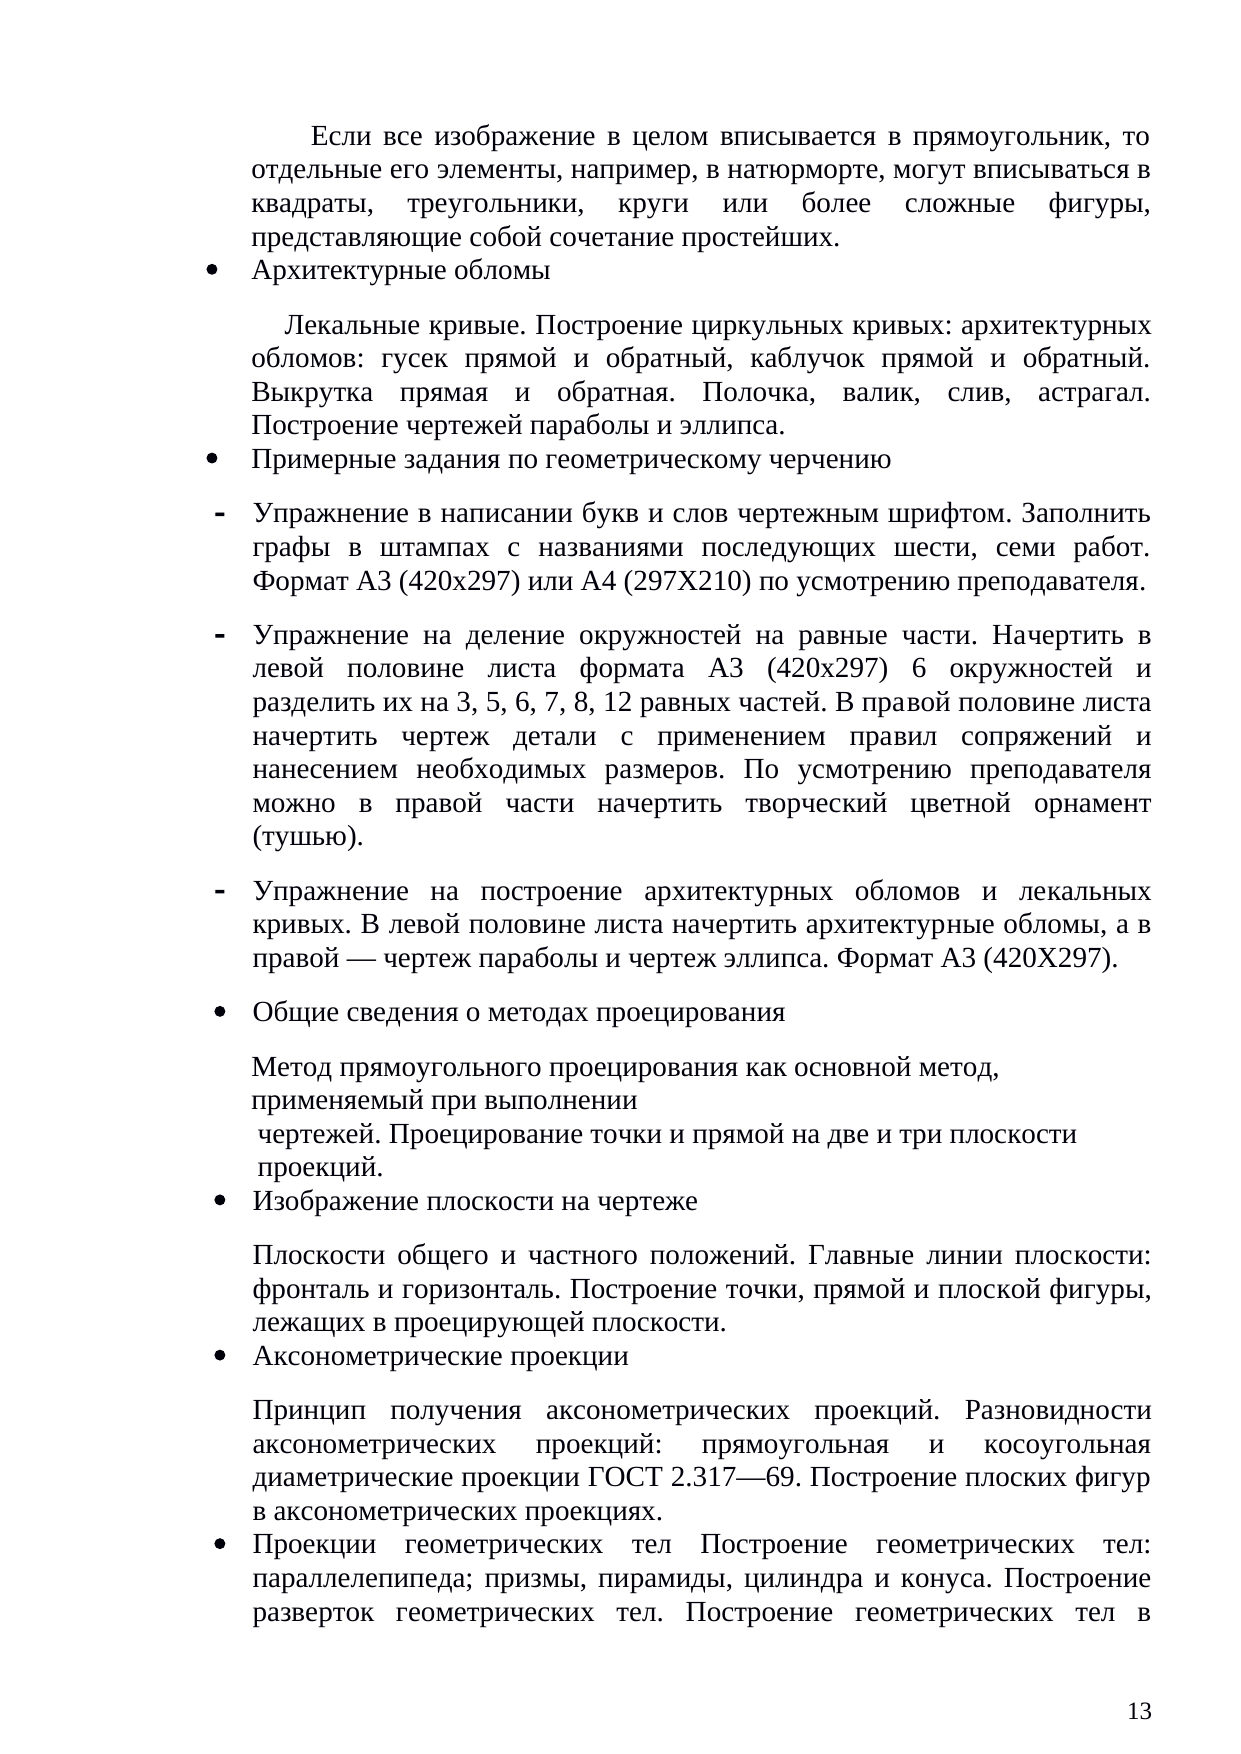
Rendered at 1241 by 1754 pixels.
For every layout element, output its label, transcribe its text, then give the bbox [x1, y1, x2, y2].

text Принцип получения аксонометрических проекций. Разновидности аксонометрических проекций: прямоугольная и косоугольная диаметрические проекции ГОСТ 2.317—69. Построение плоских фигур в аксонометрических проекциях. [252, 1392, 1152, 1527]
list Общие сведения о методах проецирования [215, 994, 1152, 1028]
list Аксонометрические проекции [215, 1338, 1152, 1372]
text проекций. [177, 1149, 1152, 1183]
text чертежей. Проецирование точки и прямой на две и три плоскости [177, 1116, 1152, 1149]
text Если все изображение в целом вписывается в прямоугольник, то отдельные его элементы, например, в натюрморте, могут вписываться в квадраты, треугольники, круги или более сложные фигуры, представляющие собой сочетание простейших. [207, 118, 1152, 252]
list Упражнение на деление окружностей на равные части. Начертить в левой половине листа формата A3 (420x297) 6 окружностей и разделить их на 3, 5, 6, 7, 8, 12 равных частей. В правой половине листа начертить чертеж детали с применением правил сопряжений и нанесением необходимых размеров. По усмотрению преподавателя можно в правой части начертить творческий цветной орнамент (тушью). [215, 617, 1152, 852]
text применяемый при выполнении [177, 1082, 1152, 1116]
text Лекальные кривые. Построение циркульных кривых: архитектурных обломов: гусек прямой и обратный, каблучок прямой и обратный. Выкрутка прямая и обратная. Полочка, валик, слив, астрагал. Построение чертежей параболы и эллипса. [207, 307, 1152, 441]
list Примерные задания по геометрическому черчению [207, 441, 1152, 474]
list Упражнение на построение архитектурных обломов и лекальных кривых. В левой половине листа начертить архитектурные обломы, а в правой — чертеж параболы и чертеж эллипса. Формат A3 (420X297). [215, 873, 1152, 973]
text Плоскости общего и частного положений. Главные линии плоскости: фронталь и горизонталь. Построение точки, прямой и плоской фигуры, лежащих в проецирующей плоскости. [252, 1237, 1152, 1338]
list Упражнение в написании букв и слов чертежным шрифтом. Заполнить графы в штампах с названиями последующих шести, семи работ. Формат A3 (420x297) или А4 (297X210) по усмотрению преподавателя. [215, 495, 1152, 596]
list Архитектурные обломы [207, 252, 1152, 286]
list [215, 1527, 1152, 1627]
text Метод прямоугольного проецирования как основной метод, [177, 1049, 1152, 1082]
list Изображение плоскости на чертеже [215, 1183, 1152, 1217]
